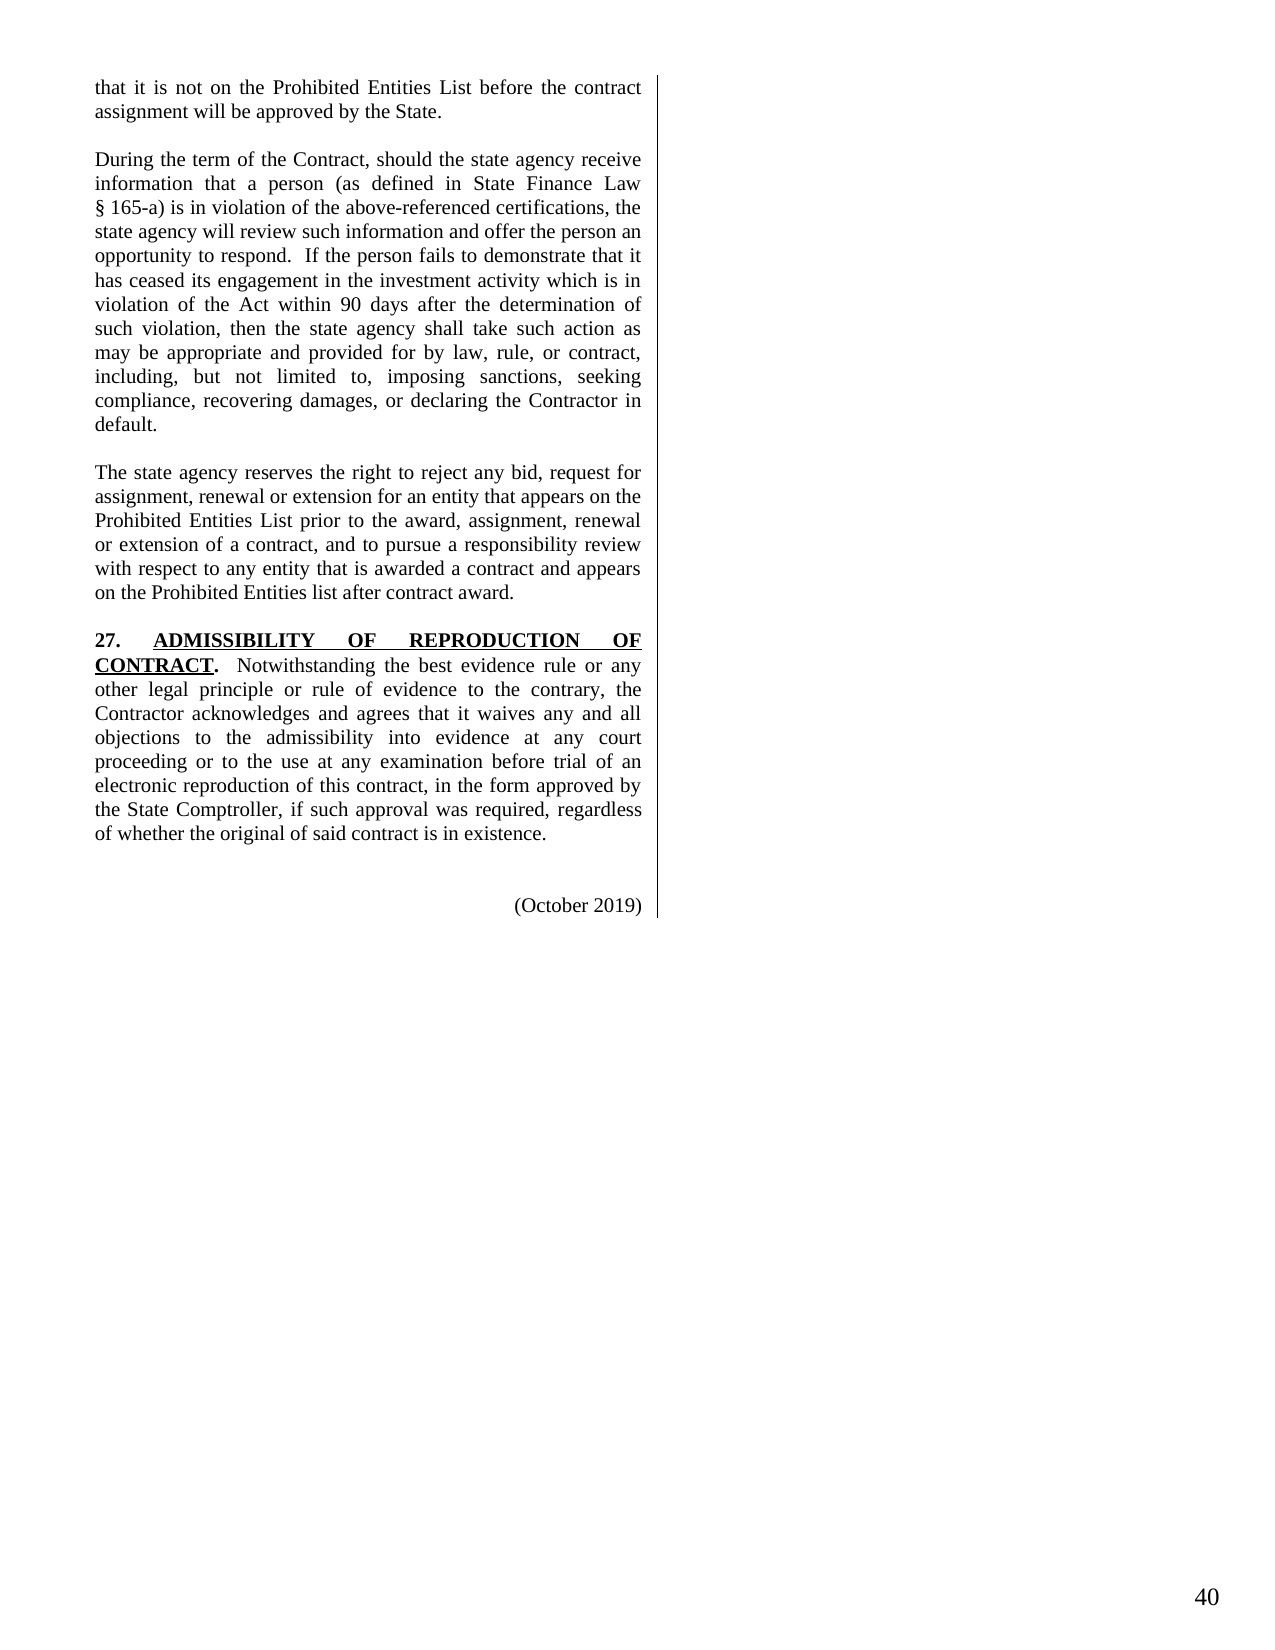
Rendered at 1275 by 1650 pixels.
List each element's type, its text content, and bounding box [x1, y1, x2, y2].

text During the term of the Contract, should the state agency receive information that a person (as defined in State Finance Law § 165-a) is in violation of the above-referenced certifications, the state agency will review such information and offer the person an opportunity to respond. If the person fails to demonstrate that it has ceased its engagement in the investment activity which is in violation of the Act within 90 days after the determination of such violation, then the state agency shall take such action as may be appropriate and provided for by law, rule, or contract, including, but not limited to, imposing sanctions, seeking compliance, recovering damages, or declaring the Contractor in default. [94, 147, 642, 436]
text 27. ADMISSIBILITY OF REPRODUCTION OF CONTRACT. Notwithstanding the best evidence rule or any other legal principle or rule of evidence to the contrary, the Contractor acknowledges and agrees that it waives any and all objections to the admissibility into evidence at any court proceeding or to the use at any examination before trial of an electronic reproduction of this contract, in the form approved by the State Comptroller, if such approval was required, regardless of whether the original of said contract is in existence. [94, 628, 642, 845]
text The state agency reserves the right to reject any bid, request for assignment, renewal or extension for an entity that appears on the Prohibited Entities List prior to the award, assignment, renewal or extension of a contract, and to pursue a responsibility review with respect to any entity that is awarded a contract and appears on the Prohibited Entities list after contract award. [94, 460, 642, 604]
text (October 2019) [94, 893, 642, 917]
